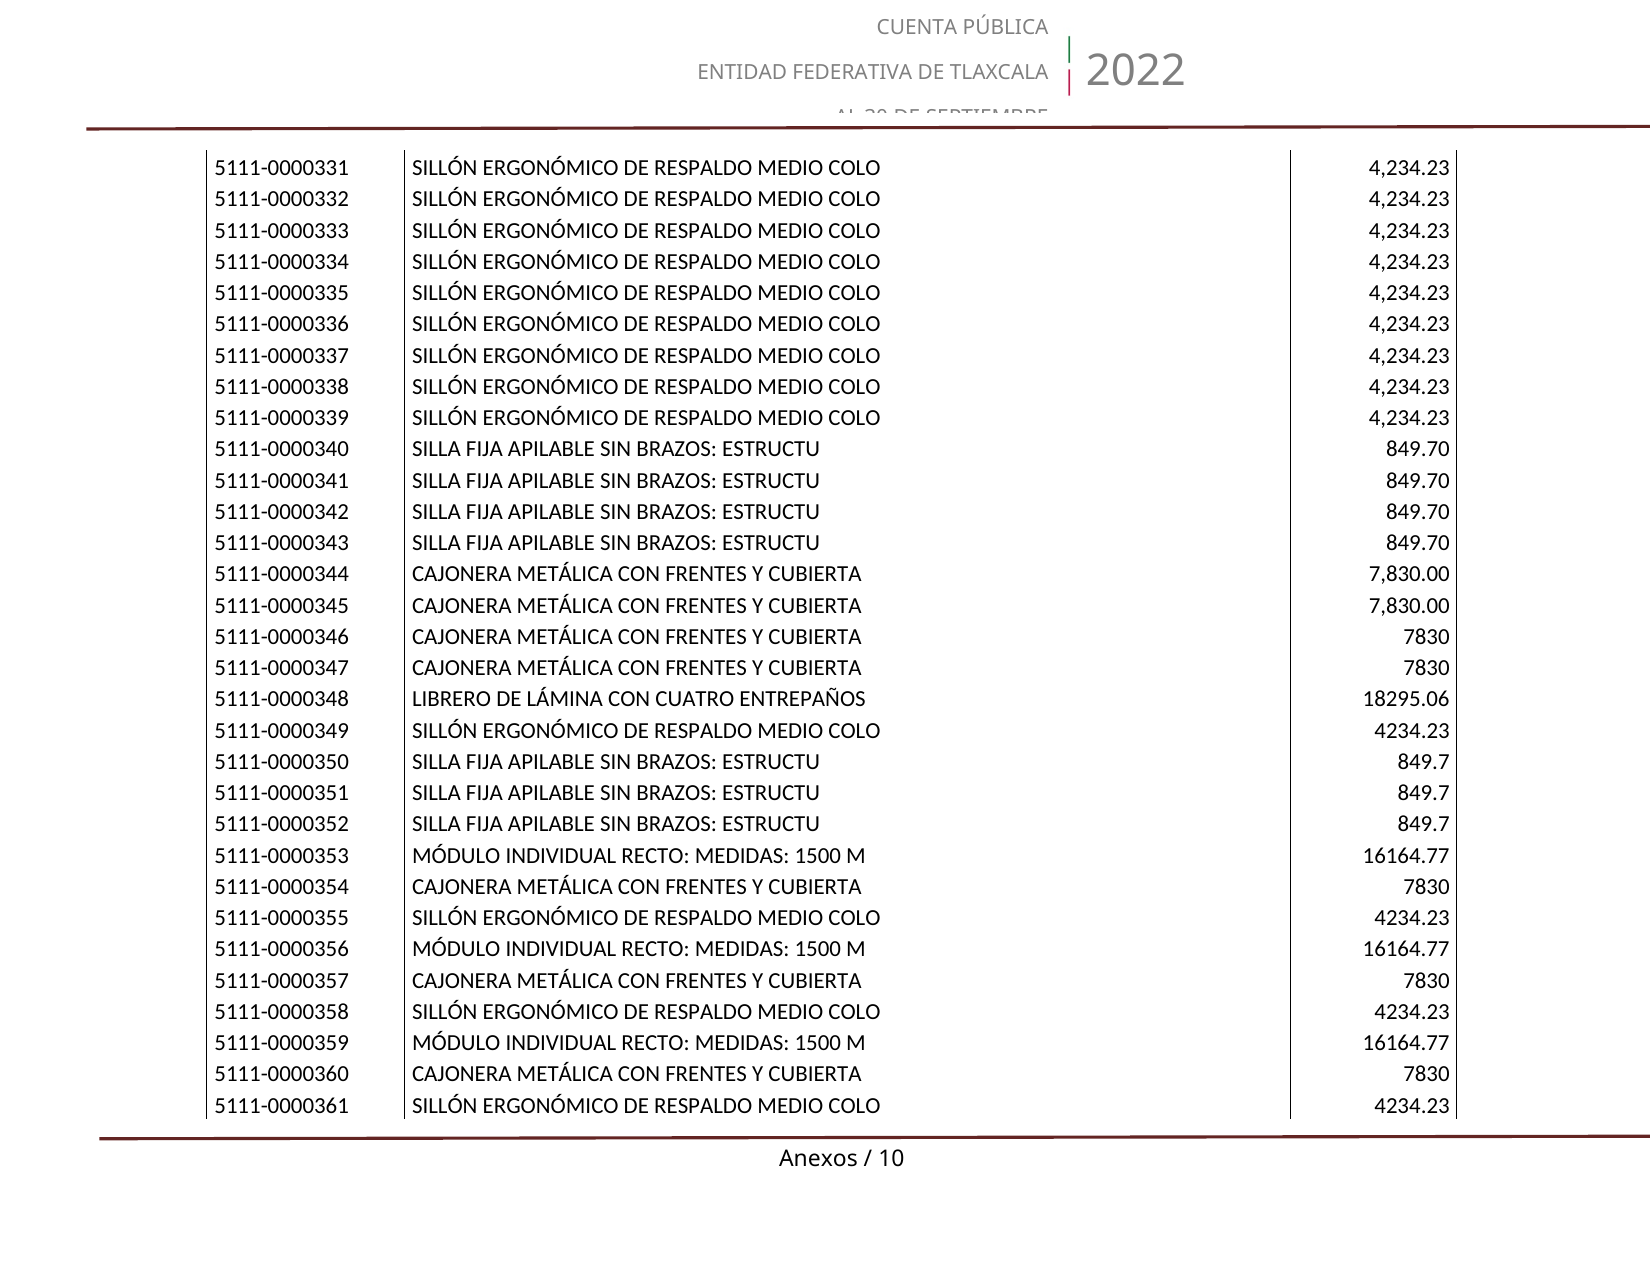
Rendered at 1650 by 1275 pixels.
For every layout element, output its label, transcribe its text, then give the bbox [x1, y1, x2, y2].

table_cell 5111-0000338 [207, 369, 404, 400]
table_cell 5111-0000334 [207, 244, 404, 275]
table_cell 4,234.23 [1291, 337, 1456, 369]
table_cell SILLA FIJA APILABLE SIN BRAZOS: ESTRUCTU [405, 431, 1290, 462]
table_cell 849.7 [1291, 806, 1456, 837]
table_cell 5111-0000333 [207, 213, 404, 244]
table_cell SILLA FIJA APILABLE SIN BRAZOS: ESTRUCTU [405, 494, 1290, 525]
table_cell SILLÓN ERGONÓMICO DE RESPALDO MEDIO COLO [405, 306, 1290, 337]
table_cell MÓDULO INDIVIDUAL RECTO: MEDIDAS: 1500 M [405, 931, 1290, 962]
table_cell SILLÓN ERGONÓMICO DE RESPALDO MEDIO COLO [405, 181, 1290, 212]
table_cell 5111-0000346 [207, 619, 404, 650]
table_cell 849.70 [1291, 462, 1456, 494]
table_cell 849.70 [1291, 431, 1456, 462]
table_cell 5111-0000347 [207, 650, 404, 681]
table_cell 5111-0000358 [207, 994, 404, 1025]
picture [1063, 27, 1079, 99]
table_cell 4,234.23 [1291, 400, 1456, 431]
table_cell 5111-0000339 [207, 400, 404, 431]
table_cell 5111-0000343 [207, 525, 404, 556]
table_cell 4,234.23 [1291, 181, 1456, 212]
table_cell 4,234.23 [1291, 150, 1456, 181]
table_cell SILLÓN ERGONÓMICO DE RESPALDO MEDIO COLO [405, 275, 1290, 306]
table_cell SILLÓN ERGONÓMICO DE RESPALDO MEDIO COLO [405, 337, 1290, 369]
table_cell 7,830.00 [1291, 556, 1456, 587]
table_cell 5111-0000361 [207, 1088, 404, 1119]
table_cell 4,234.23 [1291, 244, 1456, 275]
table_cell SILLÓN ERGONÓMICO DE RESPALDO MEDIO COLO [405, 369, 1290, 400]
table_cell 849.70 [1291, 525, 1456, 556]
table_cell 5111-0000332 [207, 181, 404, 212]
table_cell 18295.06 [1291, 681, 1456, 712]
table_cell SILLA FIJA APILABLE SIN BRAZOS: ESTRUCTU [405, 744, 1290, 775]
table_cell SILLÓN ERGONÓMICO DE RESPALDO MEDIO COLO [405, 150, 1290, 181]
table_cell SILLÓN ERGONÓMICO DE RESPALDO MEDIO COLO [405, 1088, 1290, 1119]
table_cell 7830 [1291, 619, 1456, 650]
table_cell 849.7 [1291, 744, 1456, 775]
table_cell 16164.77 [1291, 838, 1456, 869]
table_cell 5111-0000355 [207, 900, 404, 931]
table_cell 5111-0000335 [207, 275, 404, 306]
table_cell SILLÓN ERGONÓMICO DE RESPALDO MEDIO COLO [405, 400, 1290, 431]
table_cell 5111-0000331 [207, 150, 404, 181]
table_cell 5111-0000348 [207, 681, 404, 712]
table_cell 7830 [1291, 650, 1456, 681]
table_cell 5111-0000341 [207, 462, 404, 494]
table_cell 5111-0000354 [207, 869, 404, 900]
table_cell LIBRERO DE LÁMINA CON CUATRO ENTREPAÑOS [405, 681, 1290, 712]
table_cell 5111-0000359 [207, 1025, 404, 1056]
table_cell 7830 [1291, 963, 1456, 994]
table_cell CAJONERA METÁLICA CON FRENTES Y CUBIERTA [405, 588, 1290, 619]
table_cell 4234.23 [1291, 994, 1456, 1025]
table_cell CAJONERA METÁLICA CON FRENTES Y CUBIERTA [405, 869, 1290, 900]
table_cell SILLÓN ERGONÓMICO DE RESPALDO MEDIO COLO [405, 244, 1290, 275]
table_cell CAJONERA METÁLICA CON FRENTES Y CUBIERTA [405, 556, 1290, 587]
table_cell CAJONERA METÁLICA CON FRENTES Y CUBIERTA [405, 963, 1290, 994]
table_cell 16164.77 [1291, 1025, 1456, 1056]
table_cell 4,234.23 [1291, 213, 1456, 244]
table_cell CAJONERA METÁLICA CON FRENTES Y CUBIERTA [405, 650, 1290, 681]
table_cell 5111-0000349 [207, 713, 404, 744]
table_cell SILLA FIJA APILABLE SIN BRAZOS: ESTRUCTU [405, 775, 1290, 806]
table_cell 5111-0000350 [207, 744, 404, 775]
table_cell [405, 1025, 1290, 1056]
table_cell 5111-0000351 [207, 775, 404, 806]
table_cell CAJONERA METÁLICA CON FRENTES Y CUBIERTA [405, 619, 1290, 650]
table_cell 5111-0000340 [207, 431, 404, 462]
table_cell 849.7 [1291, 775, 1456, 806]
table_cell SILLA FIJA APILABLE SIN BRAZOS: ESTRUCTU [405, 462, 1290, 494]
table_cell 4234.23 [1291, 900, 1456, 931]
table_cell 5111-0000337 [207, 337, 404, 369]
table_cell 849.70 [1291, 494, 1456, 525]
table_cell SILLÓN ERGONÓMICO DE RESPALDO MEDIO COLO [405, 213, 1290, 244]
table_cell 7830 [1291, 1056, 1456, 1087]
table_cell MÓDULO INDIVIDUAL RECTO: MEDIDAS: 1500 M [405, 838, 1290, 869]
table_cell 5111-0000344 [207, 556, 404, 587]
table_cell SILLÓN ERGONÓMICO DE RESPALDO MEDIO COLO [405, 900, 1290, 931]
table_cell 5111-0000336 [207, 306, 404, 337]
table_cell 5111-0000353 [207, 838, 404, 869]
table_cell 4,234.23 [1291, 306, 1456, 337]
table_cell 5111-0000352 [207, 806, 404, 837]
table_cell 4,234.23 [1291, 275, 1456, 306]
table_cell SILLA FIJA APILABLE SIN BRAZOS: ESTRUCTU [405, 525, 1290, 556]
table_cell 5111-0000360 [207, 1056, 404, 1087]
table_cell SILLA FIJA APILABLE SIN BRAZOS: ESTRUCTU [405, 806, 1290, 837]
table_cell SILLÓN ERGONÓMICO DE RESPALDO MEDIO COLO [405, 713, 1290, 744]
table_cell 5111-0000357 [207, 963, 404, 994]
table_cell SILLÓN ERGONÓMICO DE RESPALDO MEDIO COLO [405, 994, 1290, 1025]
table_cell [405, 1056, 1290, 1087]
table_cell 7830 [1291, 869, 1456, 900]
table_cell 5111-0000342 [207, 494, 404, 525]
table_cell 4,234.23 [1291, 369, 1456, 400]
table_cell 4234.23 [1291, 713, 1456, 744]
table_cell 5111-0000345 [207, 588, 404, 619]
table_cell 5111-0000356 [207, 931, 404, 962]
table_cell 4234.23 [1291, 1088, 1456, 1119]
table_cell 16164.77 [1291, 931, 1456, 962]
table_cell 7,830.00 [1291, 588, 1456, 619]
